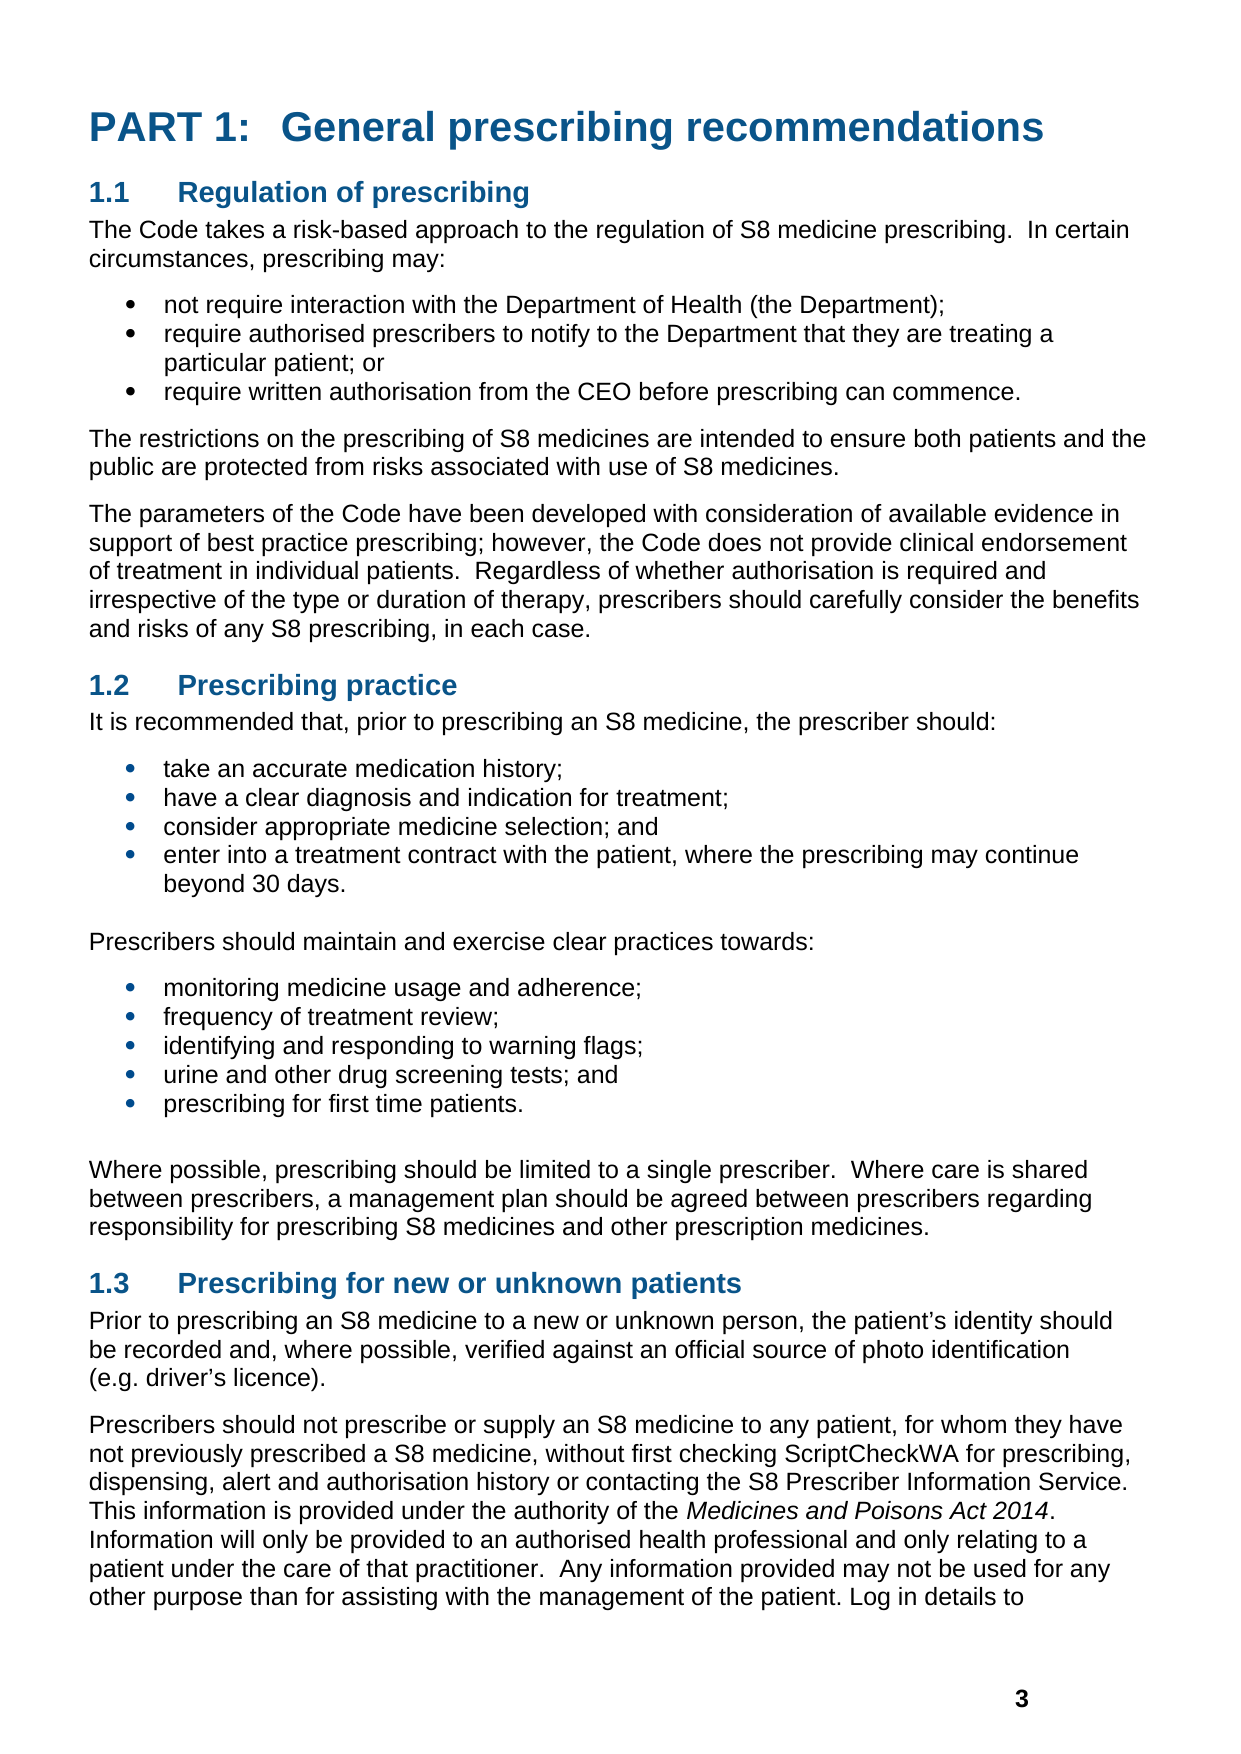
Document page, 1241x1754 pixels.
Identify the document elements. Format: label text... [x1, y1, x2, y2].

text The parameters of the Code have been developed with consideration of available evidence in support of best practice prescribing; however, the Code does not provide clinical endorsement of treatment in individual patients. Regardless of whether authorisation is required and irrespective of the type or duration of therapy, prescribers should carefully consider the benefits and risks of any S8 prescribing, in each case. [89, 499, 1152, 642]
text The restrictions on the prescribing of S8 medicines are intended to ensure both patients and the public are protected from risks associated with use of S8 medicines. [89, 423, 1152, 481]
list not require interaction with the Department of Health (the Department); [126, 291, 1152, 319]
subtitle 1.3 Prescribing for new or unknown patients [89, 1266, 1152, 1300]
list frequency of treatment review; [126, 1002, 1152, 1031]
text Prescribers should maintain and exercise clear practices towards: [89, 927, 1152, 955]
list require written authorisation from the CEO before prescribing can commence. [126, 377, 1152, 406]
list take an accurate medication history; [126, 754, 1152, 783]
list monitoring medicine usage and adherence; [126, 973, 1152, 1002]
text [89, 1410, 1152, 1611]
list consider appropriate medicine selection; and [126, 811, 1152, 840]
subtitle 1.1 Regulation of prescribing [89, 176, 1152, 209]
text Where possible, prescribing should be limited to a single prescriber. Where care is shared between prescribers, a management plan should be agreed between prescribers regarding responsibility for prescribing S8 medicines and other prescription medicines. [89, 1155, 1152, 1241]
subtitle PART 1: General prescribing recommendations [89, 103, 1152, 151]
text It is recommended that, prior to prescribing an S8 medicine, the prescriber should: [89, 707, 1152, 736]
list require authorised prescribers to notify to the Department that they are treating a particular patient; or [126, 319, 1152, 377]
text The Code takes a risk-based approach to the regulation of S8 medicine prescribing. In certain circumstances, prescribing may: [89, 215, 1152, 273]
text Prior to prescribing an S8 medicine to a new or unknown person, the patient’s identity should be recorded and, where possible, verified against an official source of photo identification (e.g. driver’s licence). [89, 1306, 1152, 1392]
list prescribing for first time patients. [126, 1088, 1152, 1117]
list have a clear diagnosis and indication for treatment; [126, 783, 1152, 811]
list identifying and responding to warning flags; [126, 1031, 1152, 1060]
list enter into a treatment contract with the patient, where the prescribing may continue beyond 30 days. [126, 840, 1152, 898]
list urine and other drug screening tests; and [126, 1060, 1152, 1088]
subtitle 1.2 Prescribing practice [89, 667, 1152, 701]
